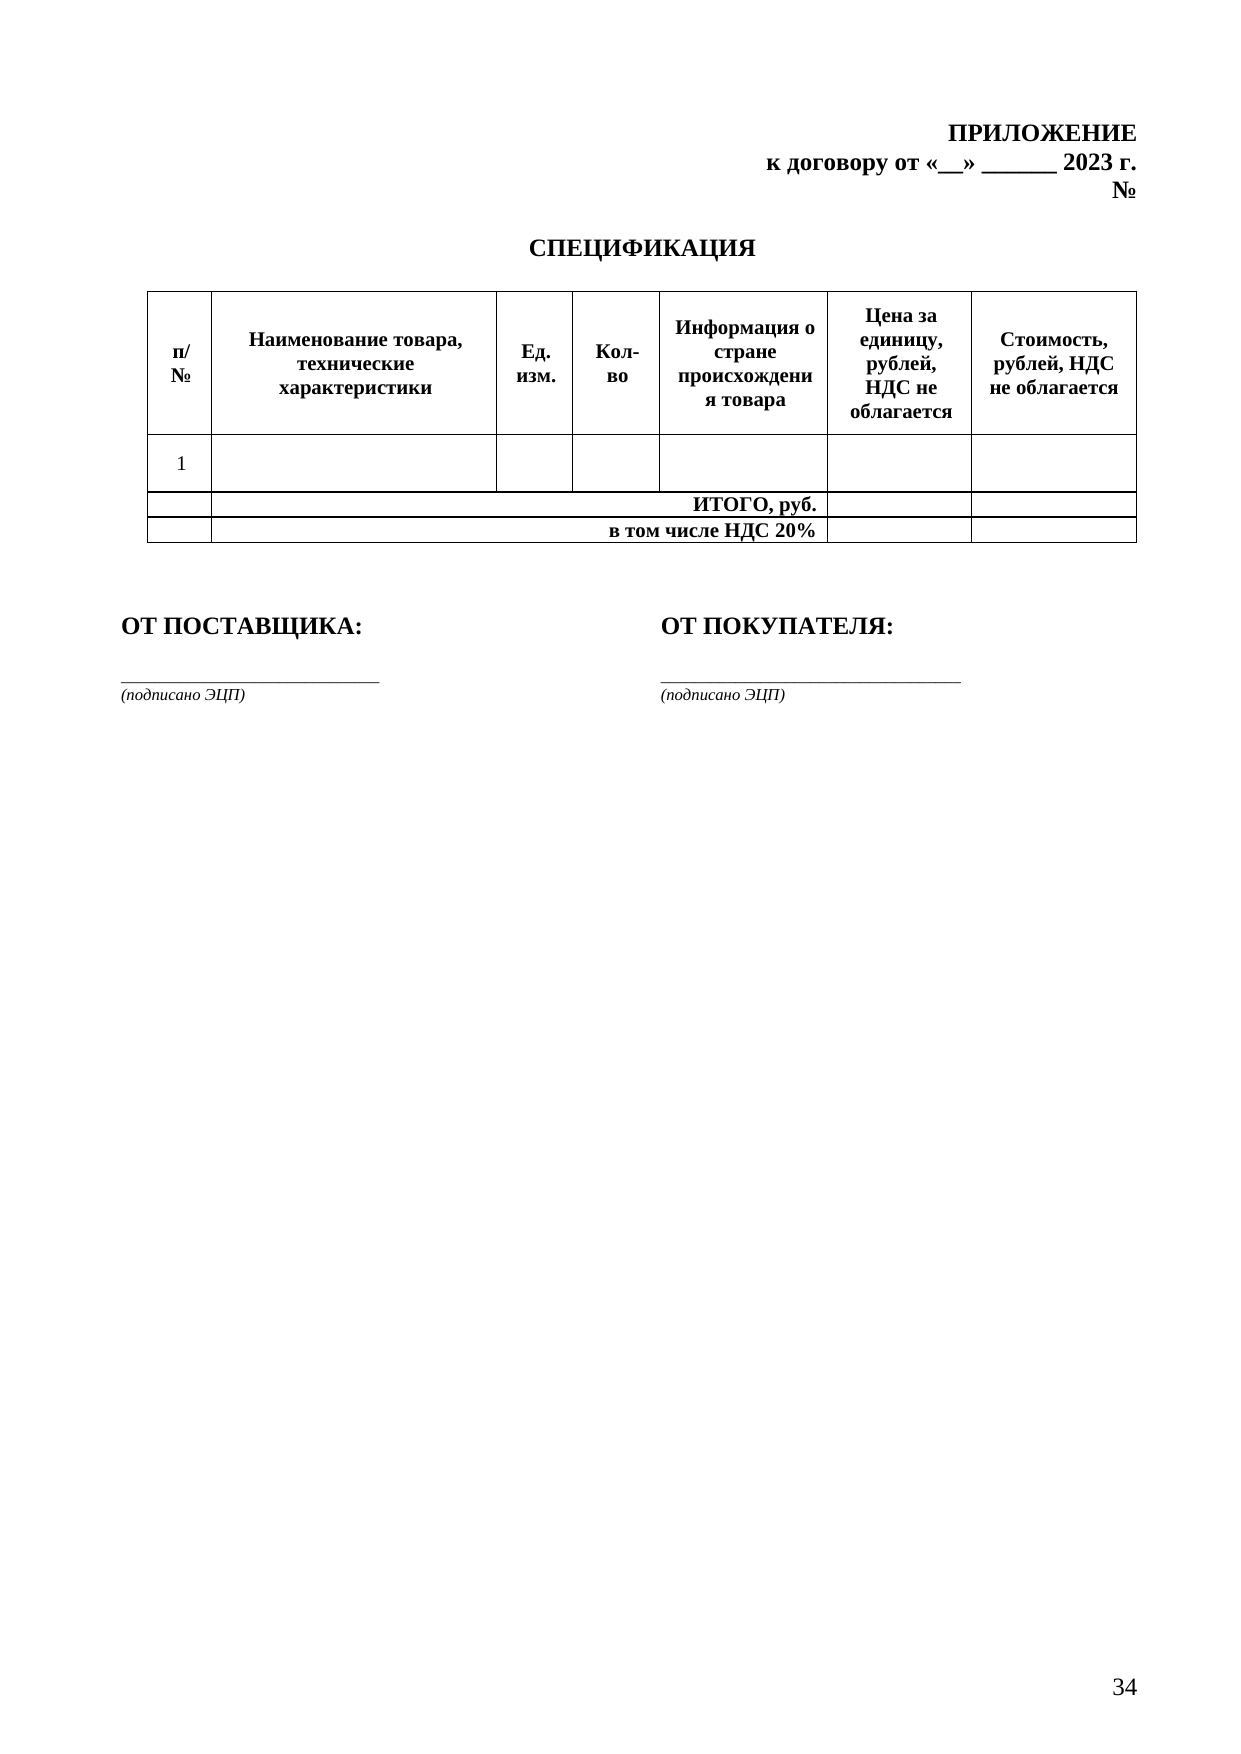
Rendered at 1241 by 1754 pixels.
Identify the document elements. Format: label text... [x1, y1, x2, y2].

table_cell _______________________________ (подписано ЭЦП) [110, 647, 649, 705]
table_cell [660, 435, 827, 491]
table_cell ____________________________________ (подписано ЭЦП) [649, 647, 1175, 705]
table_header Информация о стране происхождения товара [660, 292, 827, 434]
table_header Ед. изм. [497, 292, 572, 434]
text № [148, 176, 1137, 204]
table_header Цена за единицу, рублей, НДС не облагается [828, 292, 971, 434]
table_cell [828, 435, 971, 491]
table_cell в том числе НДС 20% [212, 518, 827, 542]
table_cell 1 [148, 435, 211, 491]
table_cell [212, 435, 496, 491]
table_cell [148, 493, 211, 516]
table_header Кол-во [573, 292, 659, 434]
text ПРИЛОЖЕНИЕ [148, 118, 1137, 147]
table_header п/№ [148, 292, 211, 434]
table_cell [972, 493, 1136, 516]
table_cell [972, 518, 1136, 542]
table_cell [148, 518, 211, 542]
table_cell [573, 435, 659, 491]
text СПЕЦИФИКАЦИЯ [148, 233, 1137, 262]
text к договору от «__» ______ 2023 г. [148, 147, 1137, 176]
table_cell [972, 435, 1136, 491]
table_header ОТ ПОСТАВЩИКА: [110, 576, 649, 647]
table_cell [828, 518, 971, 542]
table_header ОТ ПОКУПАТЕЛЯ: [649, 576, 1175, 647]
table_header Наименование товара, технические характеристики [212, 292, 496, 434]
table_cell [497, 435, 572, 491]
table_cell ИТОГО, руб. [212, 493, 827, 516]
table_header Стоимость, рублей, НДС не облагается [972, 292, 1136, 434]
table_cell [828, 493, 971, 516]
